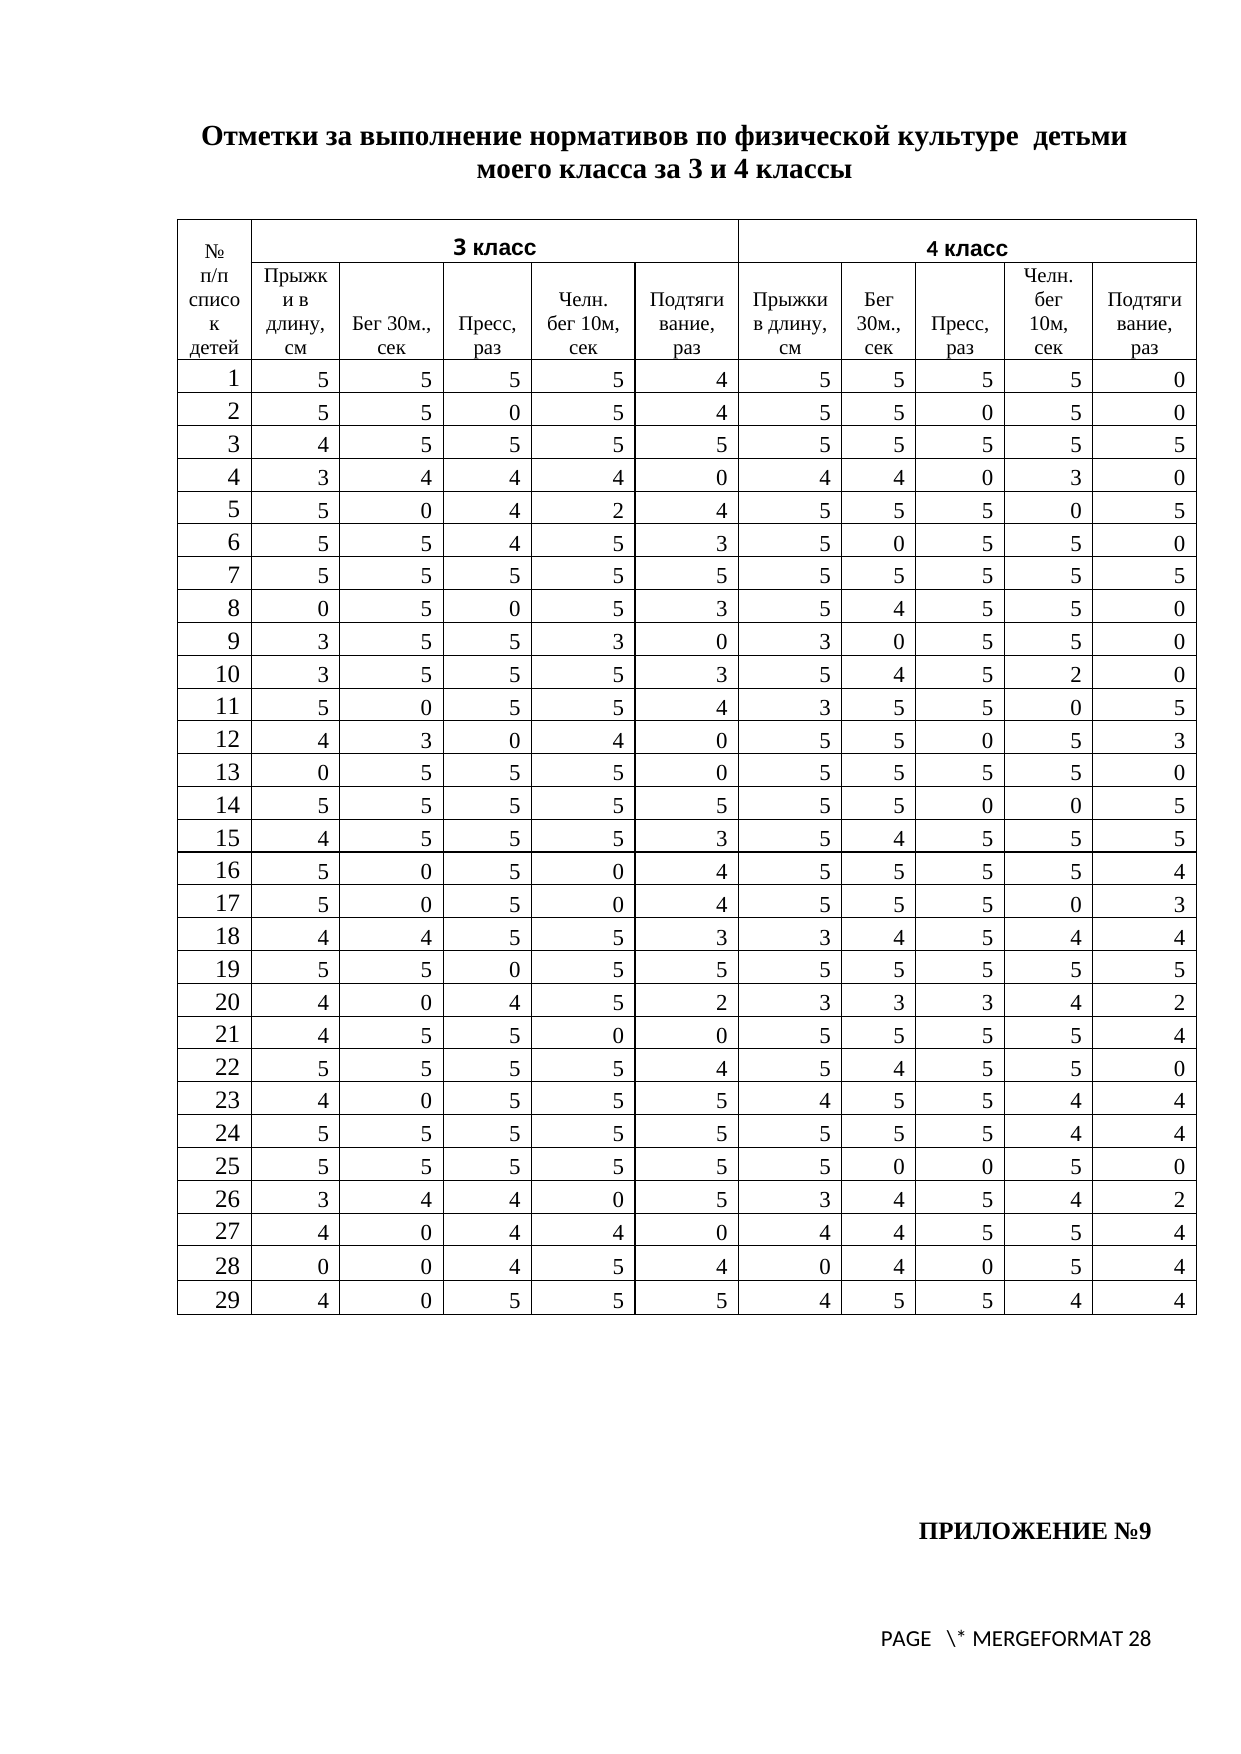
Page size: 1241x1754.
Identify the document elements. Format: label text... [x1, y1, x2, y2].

table_cell Прыжки в длину, см [739, 263, 841, 359]
table_cell 5 [842, 1082, 915, 1114]
table_cell 4 [636, 885, 738, 917]
table_cell 5 [842, 754, 915, 786]
table_cell 24 [178, 1115, 251, 1147]
table_cell 5 [532, 1049, 634, 1081]
table_cell 0 [532, 853, 634, 884]
table_cell 0 [340, 1082, 443, 1114]
table_cell 5 [636, 1082, 738, 1114]
table_cell 5 [739, 656, 841, 687]
table_cell 5 [532, 1148, 634, 1179]
table_cell 5 [636, 426, 738, 458]
table_cell 5 [532, 590, 634, 622]
table_cell 0 [1093, 754, 1196, 786]
table_cell 1 [178, 360, 251, 392]
table_cell 0 [842, 1148, 915, 1179]
table_cell 5 [1005, 1049, 1092, 1081]
table_cell 5 [916, 853, 1004, 884]
table_cell 4 [1093, 1017, 1196, 1048]
table_cell 5 [340, 1148, 443, 1179]
table_cell 5 [1005, 1246, 1092, 1279]
table_cell 4 [444, 492, 531, 523]
table_cell 5 [916, 885, 1004, 917]
table_cell 5 [739, 951, 841, 983]
table_cell 4 [1005, 984, 1092, 1016]
table_cell 3 [252, 1181, 339, 1212]
table_cell 5 [916, 360, 1004, 392]
table_cell 5 [444, 918, 531, 950]
table_cell Челн. бег 10м, сек [532, 263, 634, 359]
table_cell 5 [916, 1049, 1004, 1081]
table_cell 0 [1093, 459, 1196, 491]
table_cell 5 [739, 360, 841, 392]
table_cell 5 [842, 721, 915, 753]
table_cell 3 [739, 984, 841, 1016]
table_cell 3 [178, 426, 251, 458]
table_cell 0 [1093, 623, 1196, 654]
table_cell 4 [636, 1049, 738, 1081]
table_cell 3 [532, 623, 634, 654]
table_cell 5 [1093, 426, 1196, 458]
table_cell 5 [532, 1082, 634, 1114]
table_cell 5 [916, 918, 1004, 950]
table_cell 3 [340, 721, 443, 753]
table_cell 3 [636, 656, 738, 687]
table_cell 5 [1093, 787, 1196, 819]
table_cell 5 [340, 393, 443, 425]
table_cell 5 [1005, 1148, 1092, 1179]
table_cell 4 [842, 1214, 915, 1245]
table_cell 5 [916, 951, 1004, 983]
table_cell 5 [739, 1148, 841, 1179]
table_cell 0 [340, 689, 443, 720]
table_cell 5 [444, 1281, 531, 1314]
table_cell 16 [178, 853, 251, 884]
table_cell 5 [916, 426, 1004, 458]
table_cell 0 [444, 590, 531, 622]
table_cell 5 [444, 787, 531, 819]
table_cell 5 [340, 754, 443, 786]
table_cell 4 [340, 1181, 443, 1212]
table_cell Бег 30м., сек [842, 263, 915, 359]
table_cell 0 [1093, 1148, 1196, 1179]
table_cell 4 [842, 918, 915, 950]
table_header 4 класс [739, 220, 1196, 262]
table_cell 5 [444, 754, 531, 786]
table_cell 0 [1093, 656, 1196, 687]
table_cell 0 [842, 623, 915, 654]
table_cell 5 [636, 557, 738, 589]
table_cell 5 [444, 689, 531, 720]
table_cell 5 [340, 426, 443, 458]
table_cell 4 [444, 459, 531, 491]
table_cell 5 [1005, 360, 1092, 392]
table_cell 14 [178, 787, 251, 819]
table_cell Пресс, раз [444, 263, 531, 359]
table_cell 5 [532, 1115, 634, 1147]
table_cell 3 [1093, 885, 1196, 917]
table_cell 5 [916, 656, 1004, 687]
table_cell 0 [916, 787, 1004, 819]
table_cell 0 [1005, 885, 1092, 917]
table_cell 0 [532, 885, 634, 917]
table_cell 4 [636, 360, 738, 392]
table_cell 5 [916, 1115, 1004, 1147]
table_cell 5 [340, 820, 443, 851]
table_cell 5 [532, 689, 634, 720]
table_cell 5 [444, 656, 531, 687]
table_cell 17 [178, 885, 251, 917]
table_cell 5 [842, 1281, 915, 1314]
table_cell 0 [252, 754, 339, 786]
table_cell 5 [739, 787, 841, 819]
table_cell 4 [842, 459, 915, 491]
table_cell 0 [532, 1181, 634, 1212]
table_cell 5 [532, 787, 634, 819]
table_cell 5 [1005, 557, 1092, 589]
table_cell 5 [1005, 951, 1092, 983]
table_cell 0 [916, 721, 1004, 753]
table_cell 5 [636, 951, 738, 983]
table_cell 2 [1005, 656, 1092, 687]
table_cell 4 [444, 524, 531, 556]
table_cell 28 [178, 1246, 251, 1279]
table_cell 5 [252, 951, 339, 983]
table_cell Бег 30м., сек [340, 263, 443, 359]
table_cell 5 [340, 590, 443, 622]
table_cell 4 [1093, 853, 1196, 884]
table_cell 4 [340, 918, 443, 950]
table_cell 5 [532, 918, 634, 950]
table_cell 5 [1005, 426, 1092, 458]
table_cell 0 [636, 721, 738, 753]
table_cell 0 [1005, 492, 1092, 523]
table_cell 5 [340, 360, 443, 392]
table_cell 0 [1005, 689, 1092, 720]
table_cell 10 [178, 656, 251, 687]
table_cell 3 [252, 656, 339, 687]
table_cell 4 [842, 656, 915, 687]
table_cell 3 [1005, 459, 1092, 491]
table_cell 9 [178, 623, 251, 654]
table_cell 5 [1005, 590, 1092, 622]
table_cell 2 [532, 492, 634, 523]
table_cell 5 [842, 393, 915, 425]
table_cell 5 [444, 820, 531, 851]
table_cell 5 [252, 1148, 339, 1179]
table_cell 0 [1093, 524, 1196, 556]
table_cell 29 [178, 1281, 251, 1314]
table_cell 2 [178, 393, 251, 425]
table_cell 25 [178, 1148, 251, 1179]
table_cell 19 [178, 951, 251, 983]
table_cell 4 [636, 853, 738, 884]
table_cell 5 [252, 689, 339, 720]
table_cell 15 [178, 820, 251, 851]
table_cell 3 [739, 918, 841, 950]
table_cell 5 [842, 885, 915, 917]
table_cell 4 [739, 1082, 841, 1114]
table_cell 5 [739, 721, 841, 753]
table_cell Челн. бег 10м, сек [1005, 263, 1092, 359]
table_cell 5 [636, 1115, 738, 1147]
table_cell Пресс, раз [916, 263, 1004, 359]
table_cell 4 [1093, 918, 1196, 950]
table_cell 0 [252, 590, 339, 622]
table_cell 5 [916, 689, 1004, 720]
table_cell 5 [916, 590, 1004, 622]
table_cell 22 [178, 1049, 251, 1081]
table_cell Прыжки в длину, см [252, 263, 339, 359]
table_cell 4 [1093, 1082, 1196, 1114]
table_cell 5 [739, 885, 841, 917]
table_cell 4 [1093, 1214, 1196, 1245]
table_cell 0 [1093, 1049, 1196, 1081]
table_cell 5 [916, 623, 1004, 654]
table_cell 4 [636, 689, 738, 720]
table_cell 5 [532, 393, 634, 425]
table_cell 5 [532, 951, 634, 983]
table_cell 5 [739, 853, 841, 884]
table_cell 0 [916, 1246, 1004, 1279]
table_cell 5 [739, 1017, 841, 1048]
table_cell 4 [252, 820, 339, 851]
table_cell 4 [532, 1214, 634, 1245]
table_cell 4 [842, 1049, 915, 1081]
table_cell 5 [340, 1017, 443, 1048]
table_cell 0 [1005, 787, 1092, 819]
table_cell 5 [532, 820, 634, 851]
table_cell 4 [842, 1181, 915, 1212]
table_cell 5 [739, 492, 841, 523]
table_cell 5 [340, 787, 443, 819]
table_cell 4 [252, 984, 339, 1016]
table_cell 5 [739, 1049, 841, 1081]
table_cell 5 [739, 393, 841, 425]
table_cell 4 [636, 492, 738, 523]
table_cell 4 [444, 984, 531, 1016]
table_cell 4 [1093, 1115, 1196, 1147]
table_cell 5 [532, 984, 634, 1016]
table_cell 0 [1093, 393, 1196, 425]
table_cell 0 [636, 1214, 738, 1245]
table_cell 0 [444, 721, 531, 753]
table_cell 4 [252, 918, 339, 950]
table_cell 5 [739, 754, 841, 786]
table_cell 5 [916, 1281, 1004, 1314]
table_cell 5 [340, 951, 443, 983]
table_cell 4 [1005, 1115, 1092, 1147]
table_cell 5 [444, 1082, 531, 1114]
table_cell 5 [842, 787, 915, 819]
table_cell 5 [532, 360, 634, 392]
table_cell 5 [444, 360, 531, 392]
table_cell 0 [340, 984, 443, 1016]
table_cell 5 [916, 1214, 1004, 1245]
table_cell 4 [636, 1246, 738, 1279]
text Отметки за выполнение нормативов по физической культуре детьми моего класса за 3 и 4 классы [177, 118, 1152, 185]
table_cell 23 [178, 1082, 251, 1114]
table_cell 5 [1093, 557, 1196, 589]
table_cell 0 [636, 754, 738, 786]
table_cell 4 [340, 459, 443, 491]
table_cell 3 [842, 984, 915, 1016]
table_cell 5 [842, 426, 915, 458]
table_header № п/п список детей [178, 220, 251, 359]
table_cell 3 [636, 524, 738, 556]
table_cell 5 [1005, 623, 1092, 654]
table_cell 13 [178, 754, 251, 786]
table_cell 0 [916, 1148, 1004, 1179]
table_cell 5 [1093, 689, 1196, 720]
table_cell 5 [1005, 1017, 1092, 1048]
table_cell 0 [636, 1017, 738, 1048]
table_cell 5 [252, 524, 339, 556]
table_cell 4 [1005, 1082, 1092, 1114]
table_cell 0 [636, 623, 738, 654]
table_cell 5 [739, 820, 841, 851]
table_cell 5 [252, 853, 339, 884]
table_cell 4 [1005, 918, 1092, 950]
table_cell 5 [842, 689, 915, 720]
table_cell 5 [252, 360, 339, 392]
table_cell 5 [1005, 524, 1092, 556]
table_cell 4 [739, 459, 841, 491]
table_cell 12 [178, 721, 251, 753]
table_cell 0 [340, 1281, 443, 1314]
table_cell 5 [532, 656, 634, 687]
table_cell 4 [252, 1082, 339, 1114]
table_cell 5 [532, 1281, 634, 1314]
table_cell 4 [252, 721, 339, 753]
table_cell 7 [178, 557, 251, 589]
table_cell 5 [340, 623, 443, 654]
table_cell 5 [1005, 1214, 1092, 1245]
table_cell 4 [444, 1214, 531, 1245]
table_cell 5 [340, 656, 443, 687]
table_cell 5 [532, 1246, 634, 1279]
table_cell 5 [1005, 820, 1092, 851]
table_cell 5 [252, 885, 339, 917]
table_cell 5 [842, 557, 915, 589]
table_cell 8 [178, 590, 251, 622]
table_cell 3 [739, 689, 841, 720]
table_cell 0 [916, 459, 1004, 491]
table_cell 0 [739, 1246, 841, 1279]
table_cell 21 [178, 1017, 251, 1048]
table_cell 3 [739, 1181, 841, 1212]
table_cell 5 [1005, 853, 1092, 884]
table_cell 5 [636, 1281, 738, 1314]
table_cell 4 [842, 1246, 915, 1279]
table_cell 5 [532, 426, 634, 458]
table_cell 5 [444, 623, 531, 654]
table_cell 0 [252, 1246, 339, 1279]
table_cell 5 [444, 1017, 531, 1048]
table_cell 5 [916, 1181, 1004, 1212]
table_cell 5 [340, 1049, 443, 1081]
table_cell 0 [444, 951, 531, 983]
table_cell 5 [636, 787, 738, 819]
table_cell 5 [916, 557, 1004, 589]
table_cell 0 [532, 1017, 634, 1048]
table_cell 27 [178, 1214, 251, 1245]
table_cell 3 [1093, 721, 1196, 753]
table_cell 5 [1005, 754, 1092, 786]
table_cell 5 [739, 1115, 841, 1147]
table_cell 3 [636, 820, 738, 851]
table_cell 5 [444, 426, 531, 458]
table_cell 5 [842, 1115, 915, 1147]
table_cell 0 [916, 393, 1004, 425]
table_cell 5 [532, 754, 634, 786]
table_cell 5 [532, 557, 634, 589]
table_cell 5 [916, 820, 1004, 851]
table_cell 4 [842, 590, 915, 622]
table_cell 5 [1005, 393, 1092, 425]
table_cell 5 [444, 1049, 531, 1081]
table_cell 2 [636, 984, 738, 1016]
table_cell 18 [178, 918, 251, 950]
table_cell 20 [178, 984, 251, 1016]
table_cell 5 [739, 524, 841, 556]
table_cell 5 [739, 557, 841, 589]
table_cell 5 [340, 1115, 443, 1147]
table_cell 0 [842, 524, 915, 556]
table_cell 0 [340, 853, 443, 884]
table_cell 4 [739, 1214, 841, 1245]
table_cell 5 [842, 492, 915, 523]
table_cell 5 [340, 557, 443, 589]
table_cell 5 [444, 885, 531, 917]
table_cell 4 [252, 1017, 339, 1048]
table_cell 5 [252, 1115, 339, 1147]
table_cell 5 [1093, 951, 1196, 983]
table_cell 3 [916, 984, 1004, 1016]
table_cell 4 [252, 1214, 339, 1245]
table_cell 5 [444, 1115, 531, 1147]
table_cell 5 [842, 1017, 915, 1048]
table_cell 5 [252, 557, 339, 589]
table_cell 0 [444, 393, 531, 425]
table_cell 5 [916, 492, 1004, 523]
table_cell 26 [178, 1181, 251, 1212]
table_cell 5 [340, 524, 443, 556]
table_cell 4 [252, 426, 339, 458]
table_cell 3 [252, 623, 339, 654]
table_cell 0 [340, 885, 443, 917]
table_cell 4 [636, 393, 738, 425]
table_cell 5 [252, 1049, 339, 1081]
table_cell 5 [739, 590, 841, 622]
table_cell 4 [842, 820, 915, 851]
table_cell 5 [842, 360, 915, 392]
table_cell 3 [252, 459, 339, 491]
table_cell 4 [1005, 1281, 1092, 1314]
table_cell Подтягивание, раз [636, 263, 738, 359]
table_cell 4 [178, 459, 251, 491]
table_cell 0 [340, 492, 443, 523]
table_cell 11 [178, 689, 251, 720]
table_cell 0 [340, 1246, 443, 1279]
table_cell 5 [178, 492, 251, 523]
table_cell 4 [1005, 1181, 1092, 1212]
table_cell 5 [252, 787, 339, 819]
table_cell 5 [842, 853, 915, 884]
table_cell 5 [739, 426, 841, 458]
table_cell 3 [739, 623, 841, 654]
table_cell 4 [532, 459, 634, 491]
text ПРИЛОЖЕНИЕ №9 [177, 1516, 1152, 1545]
table_cell 5 [252, 492, 339, 523]
table_cell 5 [636, 1181, 738, 1212]
table_cell 2 [1093, 1181, 1196, 1212]
table_cell 0 [1093, 590, 1196, 622]
table_cell 4 [444, 1246, 531, 1279]
table_cell 4 [1093, 1246, 1196, 1279]
table_cell 5 [444, 853, 531, 884]
table_cell 5 [252, 393, 339, 425]
table_cell 5 [916, 754, 1004, 786]
table_cell 4 [252, 1281, 339, 1314]
table_cell 5 [1093, 492, 1196, 523]
table_cell 4 [739, 1281, 841, 1314]
table_cell Подтягивание, раз [1093, 263, 1196, 359]
table_cell 5 [444, 1148, 531, 1179]
table_cell 4 [532, 721, 634, 753]
table_cell 3 [636, 590, 738, 622]
table_cell 4 [1093, 1281, 1196, 1314]
table_cell 4 [444, 1181, 531, 1212]
table_cell 5 [636, 1148, 738, 1179]
table_cell 5 [532, 524, 634, 556]
table_cell 5 [916, 1017, 1004, 1048]
table_cell 0 [1093, 360, 1196, 392]
table_cell 5 [842, 951, 915, 983]
table_cell 2 [1093, 984, 1196, 1016]
table_header 3 класс [252, 220, 738, 262]
table_cell 5 [444, 557, 531, 589]
table_cell 6 [178, 524, 251, 556]
table_cell 3 [636, 918, 738, 950]
table_cell 5 [916, 524, 1004, 556]
table_cell 5 [1093, 820, 1196, 851]
table_cell 0 [636, 459, 738, 491]
table_cell 5 [1005, 721, 1092, 753]
table_cell 0 [340, 1214, 443, 1245]
table_cell 5 [916, 1082, 1004, 1114]
